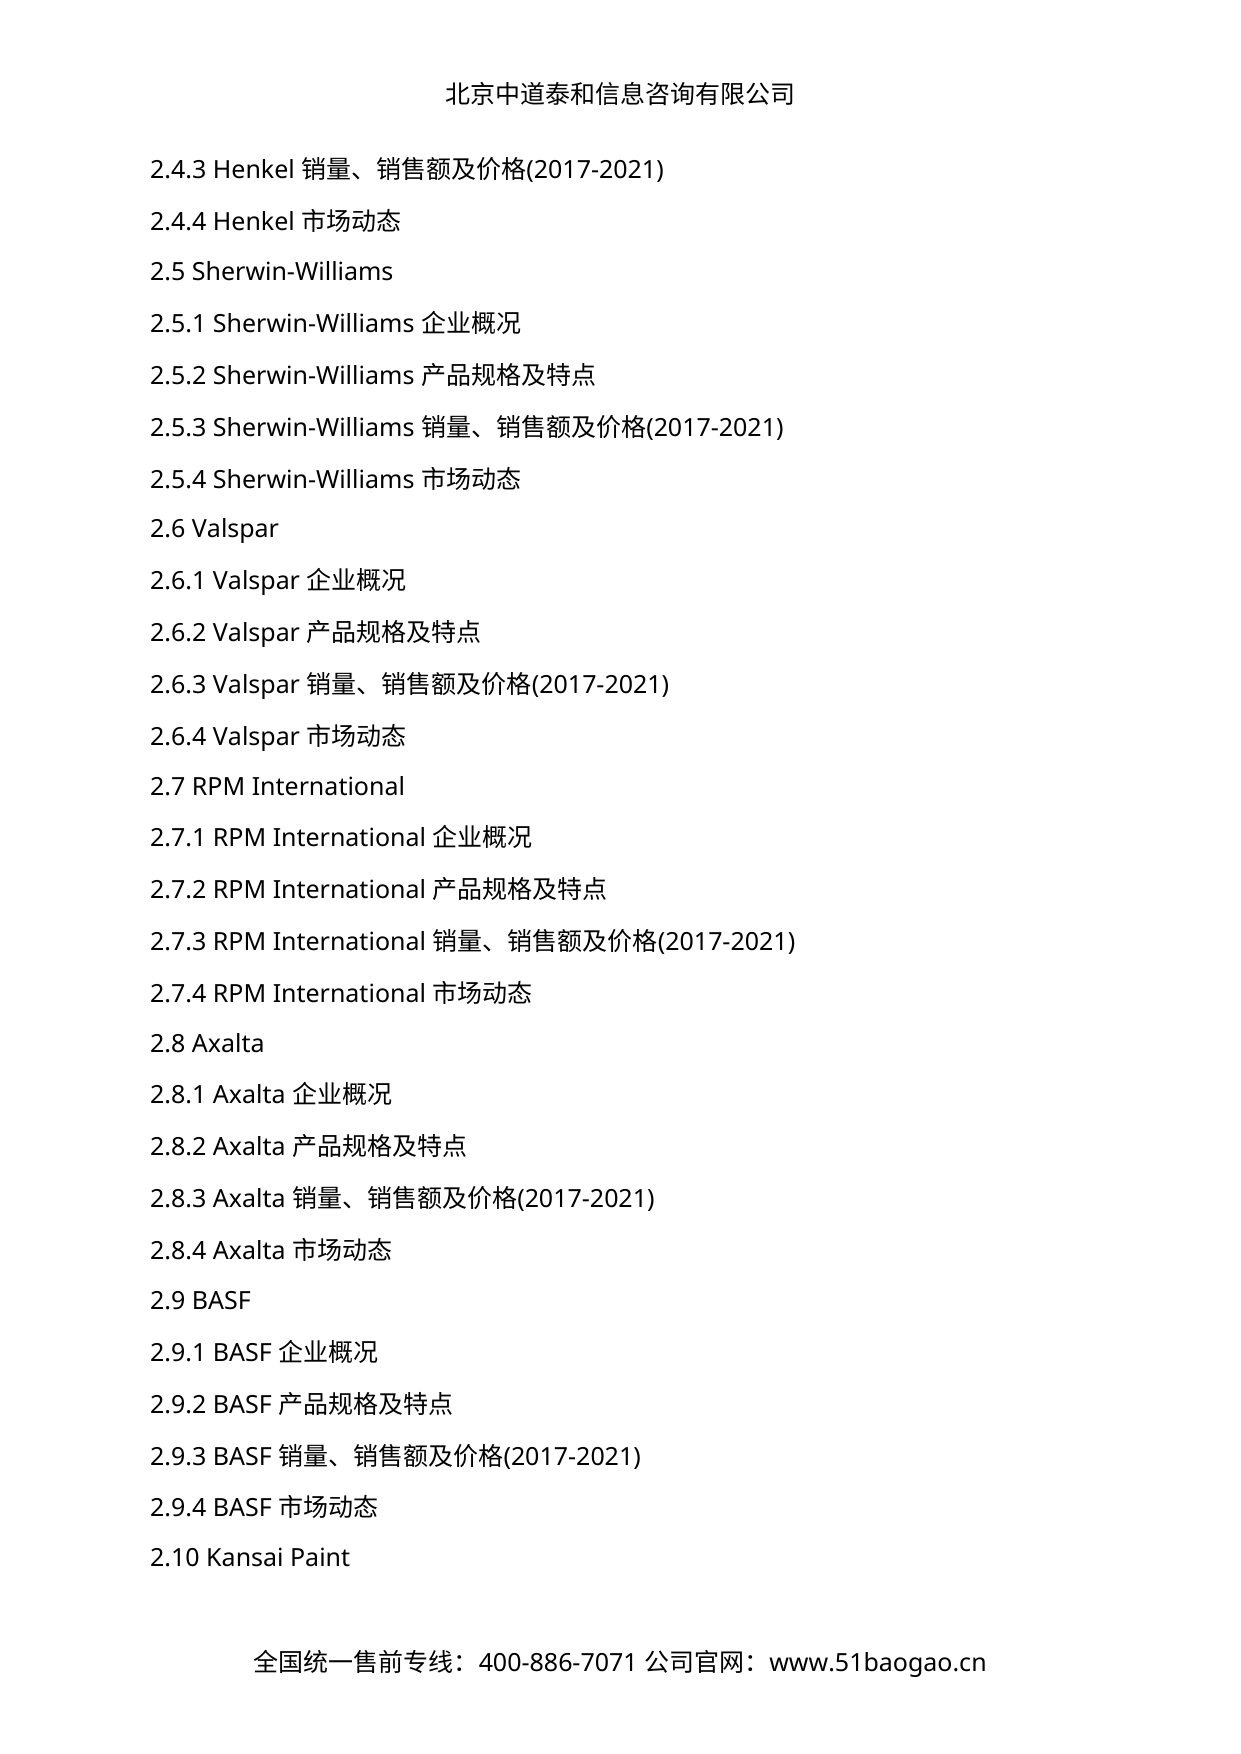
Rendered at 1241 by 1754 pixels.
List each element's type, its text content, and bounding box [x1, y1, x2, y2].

text 2.7.1 RPM International 企业概况 [150, 818, 1090, 854]
text 2.9.4 BASF 市场动态 [150, 1488, 1090, 1524]
text 2.4.4 Henkel 市场动态 [150, 202, 1090, 238]
text 2.10 Kansai Paint [150, 1540, 1090, 1574]
text 2.8 Axalta [150, 1025, 1090, 1059]
text 2.9.3 BASF 销量、销售额及价格(2017-2021) [150, 1436, 1090, 1472]
text 2.6 Valspar [150, 511, 1090, 545]
text 2.7.4 RPM International 市场动态 [150, 973, 1090, 1010]
text 2.8.4 Axalta 市场动态 [150, 1231, 1090, 1267]
text 2.6.4 Valspar 市场动态 [150, 716, 1090, 752]
text 2.7 RPM International [150, 768, 1090, 802]
text 2.5 Sherwin-Williams [150, 254, 1090, 288]
text 2.6.3 Valspar 销量、销售额及价格(2017-2021) [150, 664, 1090, 701]
text 2.8.2 Axalta 产品规格及特点 [150, 1127, 1090, 1163]
text 2.5.3 Sherwin-Williams 销量、销售额及价格(2017-2021) [150, 407, 1090, 443]
text 2.9.1 BASF 企业概况 [150, 1332, 1090, 1368]
text 2.9.2 BASF 产品规格及特点 [150, 1384, 1090, 1420]
text 2.9 BASF [150, 1282, 1090, 1317]
text 2.7.2 RPM International 产品规格及特点 [150, 870, 1090, 906]
text 2.5.1 Sherwin-Williams 企业概况 [150, 303, 1090, 340]
text 2.6.1 Valspar 企业概况 [150, 561, 1090, 597]
text 2.8.3 Axalta 销量、销售额及价格(2017-2021) [150, 1179, 1090, 1215]
text 2.4.3 Henkel 销量、销售额及价格(2017-2021) [150, 150, 1090, 186]
text 2.7.3 RPM International 销量、销售额及价格(2017-2021) [150, 922, 1090, 958]
text 2.5.2 Sherwin-Williams 产品规格及特点 [150, 355, 1090, 392]
text 2.5.4 Sherwin-Williams 市场动态 [150, 459, 1090, 495]
text 2.8.1 Axalta 企业概况 [150, 1075, 1090, 1111]
text 2.6.2 Valspar 产品规格及特点 [150, 612, 1090, 649]
